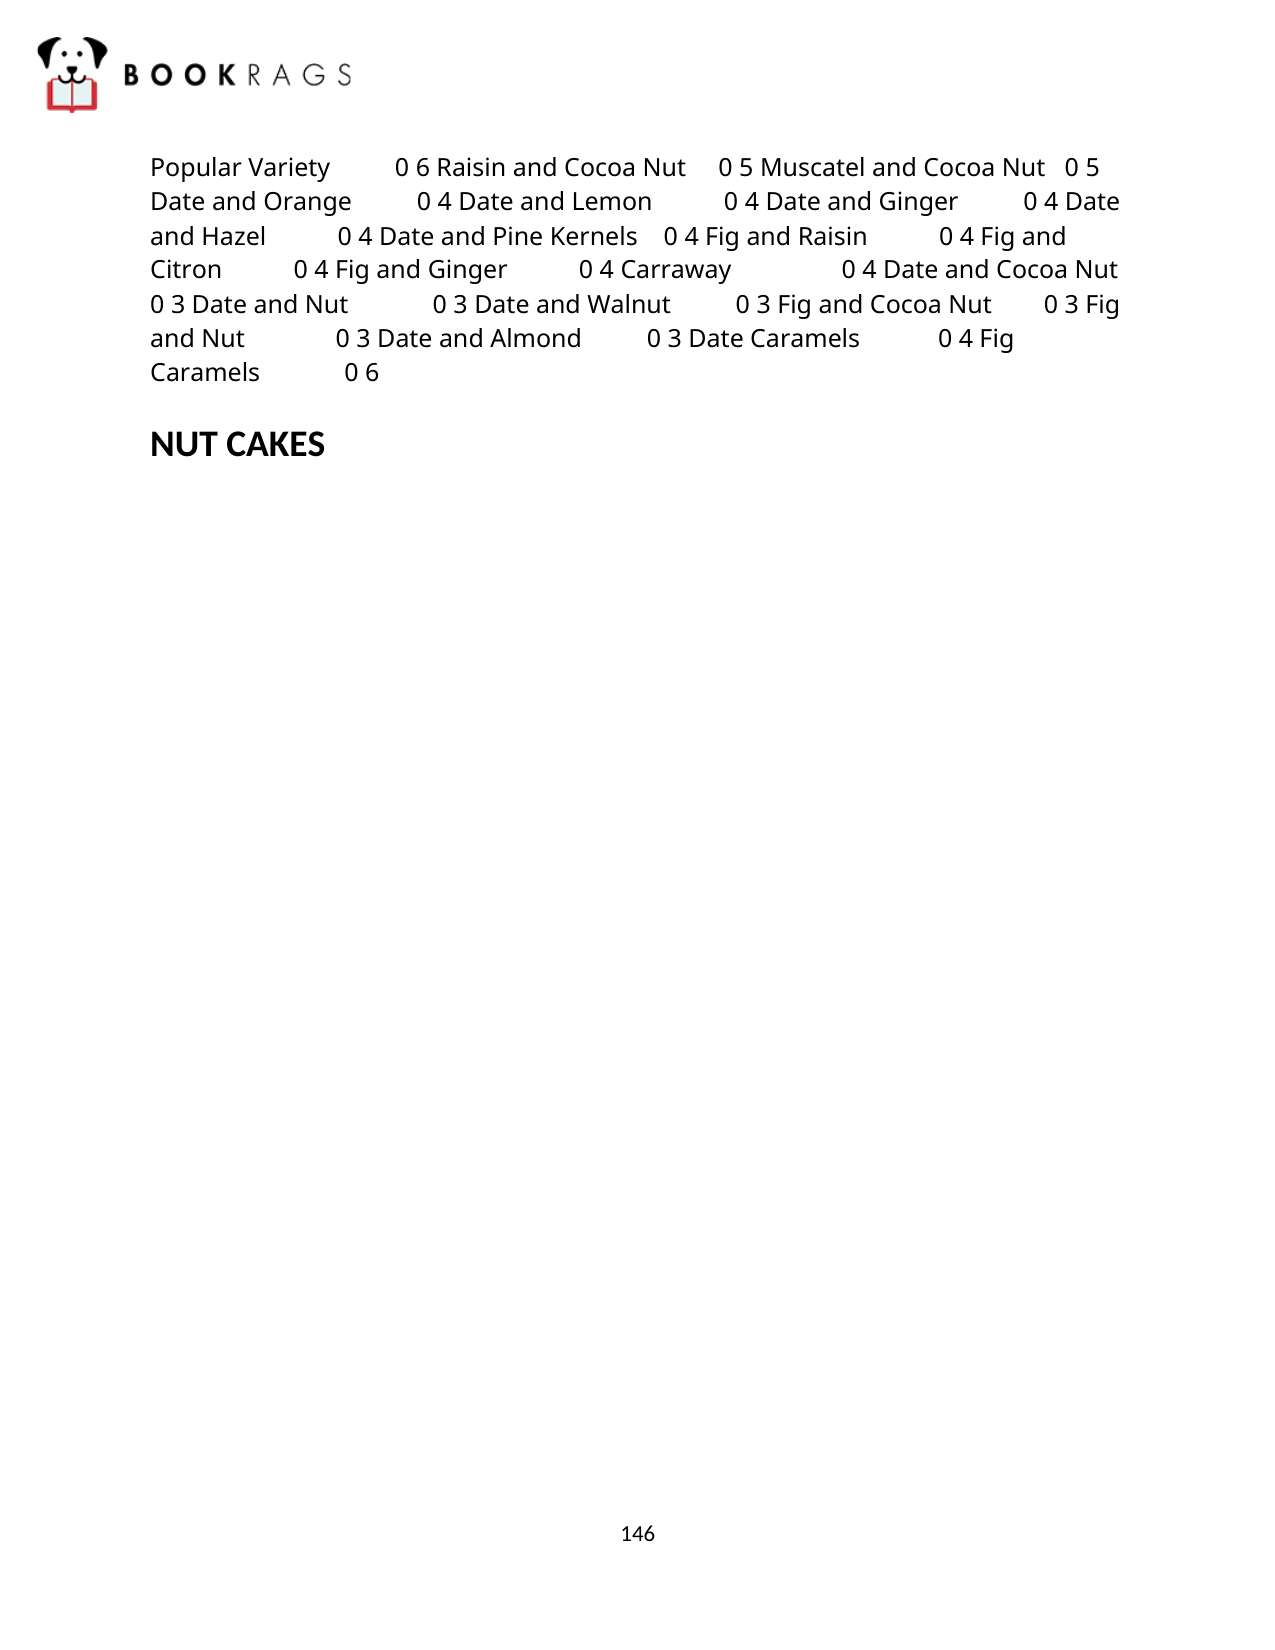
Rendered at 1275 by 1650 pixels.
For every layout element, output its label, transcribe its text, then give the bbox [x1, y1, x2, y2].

picture [37, 37, 351, 113]
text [150, 150, 1125, 388]
text NUT CAKES [150, 419, 1125, 465]
